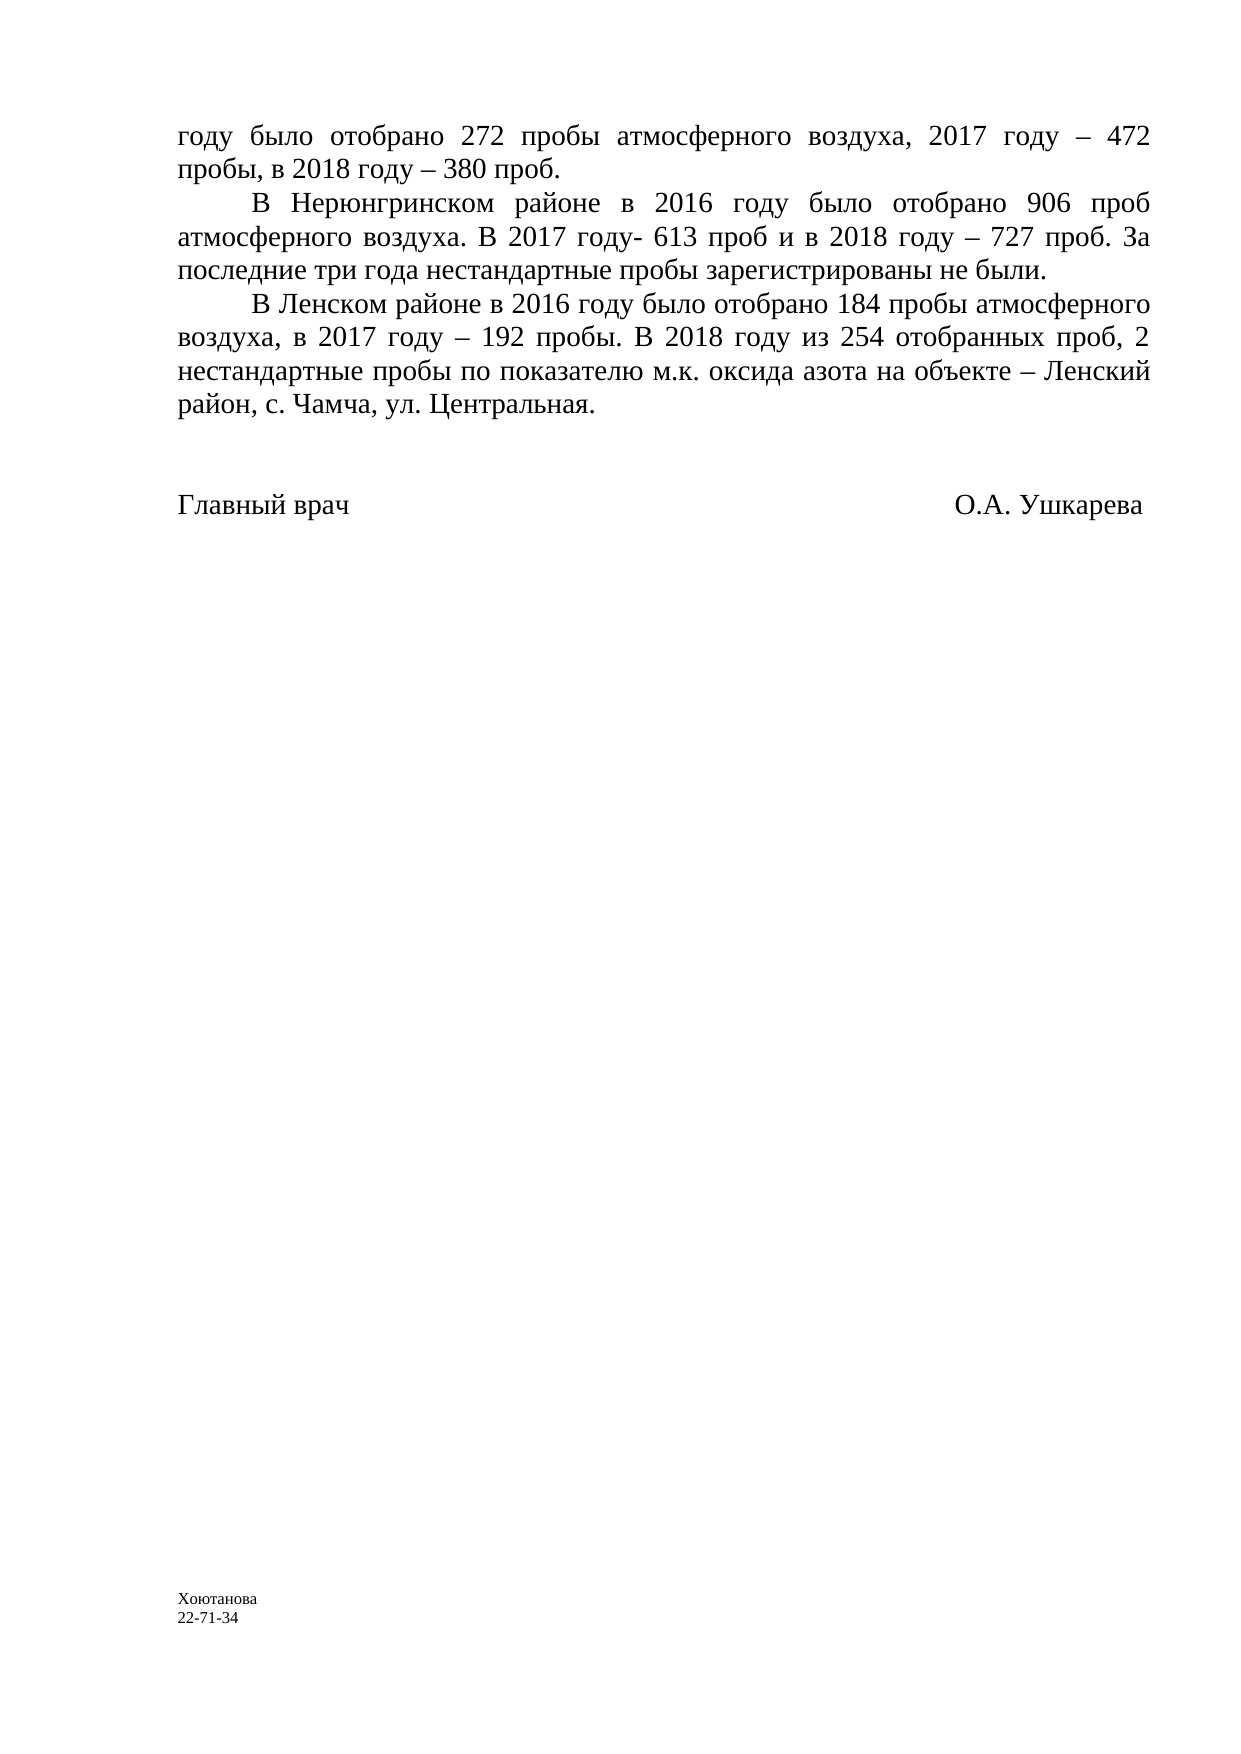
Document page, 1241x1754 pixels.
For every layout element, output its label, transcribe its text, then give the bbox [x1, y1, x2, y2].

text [177, 118, 1152, 185]
text В Ленском районе в 2016 году было отобрано 184 пробы атмосферного воздуха, в 2017 году – 192 пробы. В 2018 году из 254 отобранных проб, 2 нестандартные пробы по показателю м.к. оксида азота на объекте – Ленский район, с. Чамча, ул. Центральная. [177, 286, 1152, 420]
text Главный врач О.А. Ушкарева [177, 487, 1152, 521]
text 22-71-34 [177, 1608, 1152, 1627]
text В Нерюнгринском районе в 2016 году было отобрано 906 проб атмосферного воздуха. В 2017 году- 613 проб и в 2018 году – 727 проб. За последние три года нестандартные пробы зарегистрированы не были. [177, 185, 1152, 286]
text Хоютанова [177, 1589, 1152, 1608]
